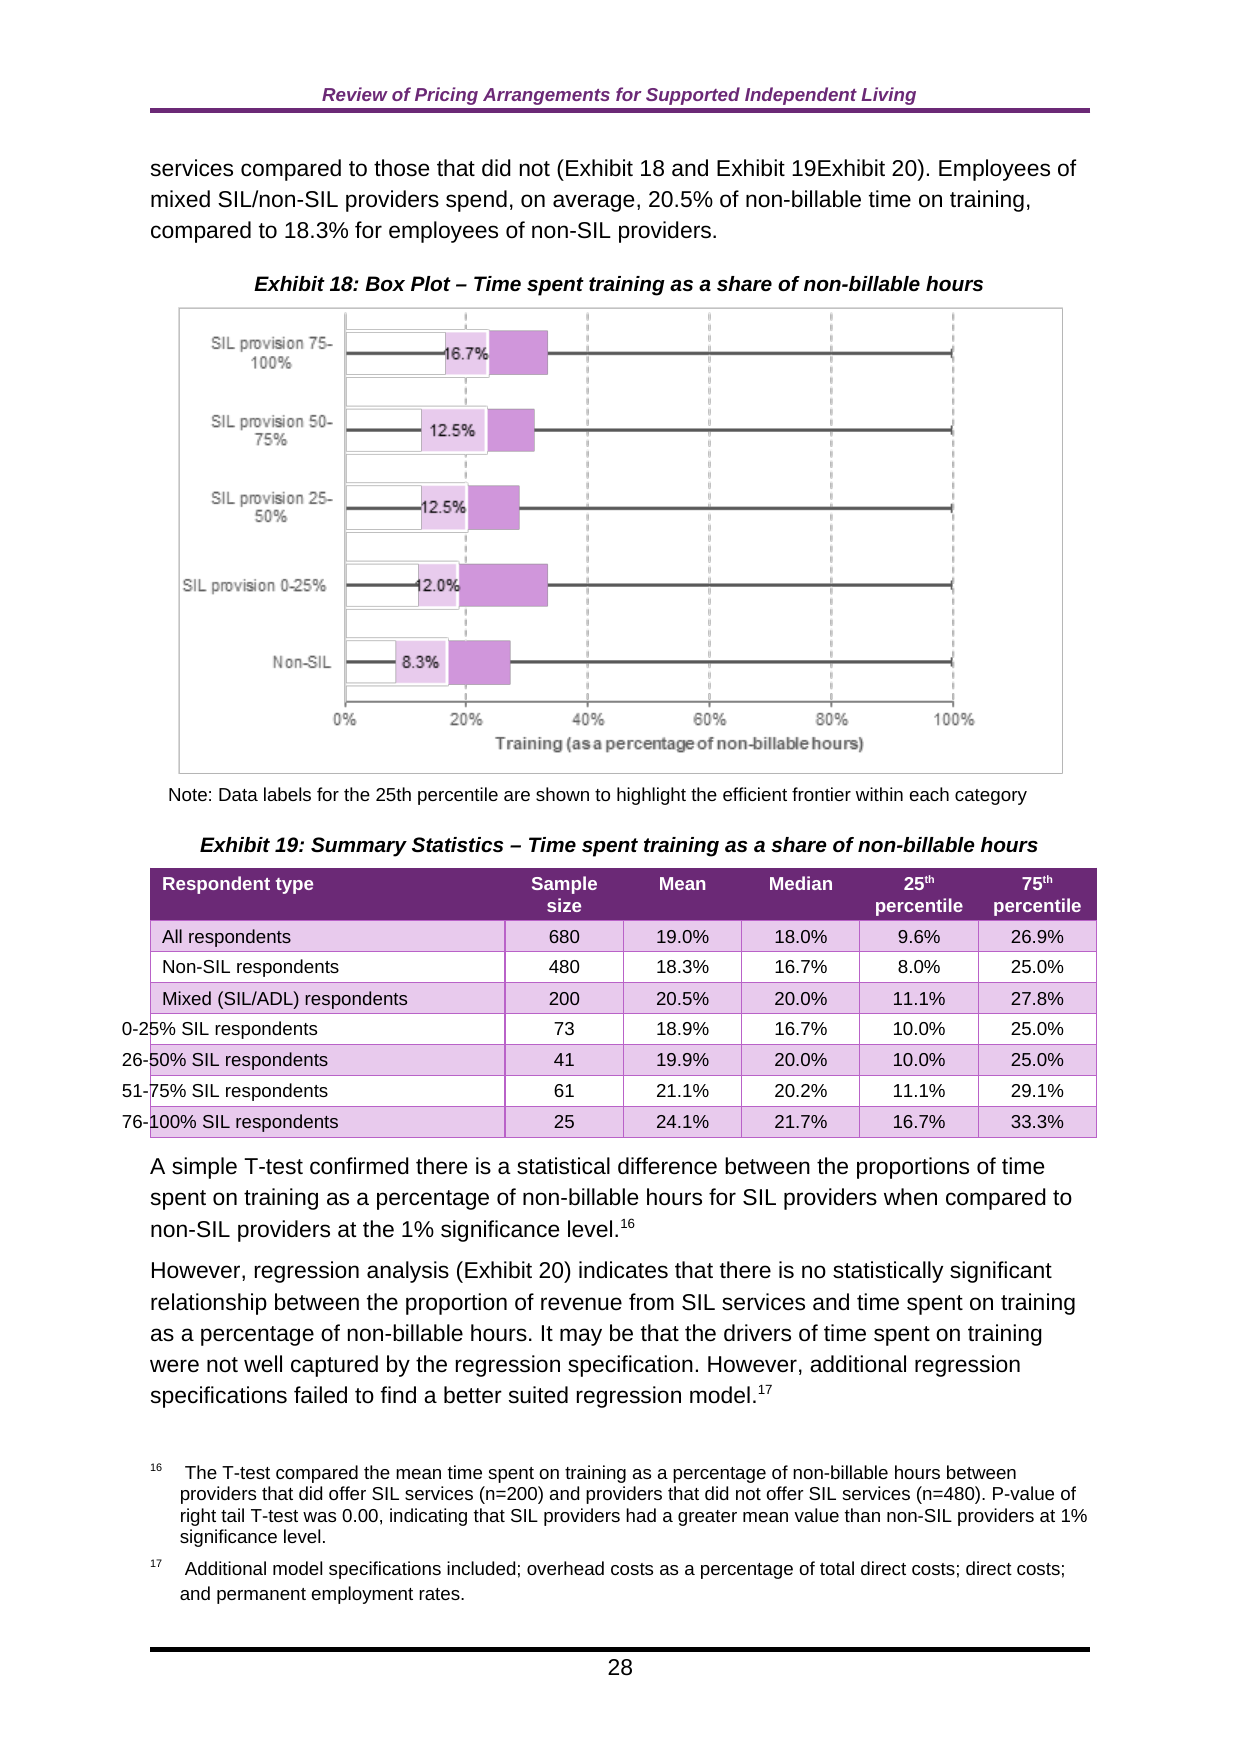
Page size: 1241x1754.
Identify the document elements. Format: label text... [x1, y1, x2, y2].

table_cell 25.0% [979, 1014, 1096, 1044]
table_cell 25 [506, 1107, 623, 1137]
table_cell 10.0% [860, 1045, 978, 1075]
table_cell 480 [506, 952, 623, 982]
table_header 75th percentile [979, 869, 1096, 920]
table_cell 25.0% [979, 1045, 1096, 1075]
table_cell 18.0% [742, 921, 859, 951]
table_cell 18.9% [624, 1014, 741, 1044]
table_cell 0-25% SIL respondents [151, 1014, 504, 1044]
table_cell 20.0% [742, 1045, 859, 1075]
table_cell 11.1% [860, 983, 978, 1013]
text Exhibit : Box Plot – Time spent training as a share of non-billable hours [150, 264, 1090, 296]
table_cell 24.1% [624, 1107, 741, 1137]
table_cell 9.6% [860, 921, 978, 951]
table_cell 19.0% [624, 921, 741, 951]
table_cell 25.0% [979, 952, 1096, 982]
table_header Mean [624, 869, 741, 920]
table_cell 21.1% [624, 1076, 741, 1106]
table_header Respondent type [151, 869, 504, 920]
table_cell 20.2% [742, 1076, 859, 1106]
table_header 25th percentile [860, 869, 978, 920]
table_cell 20.5% [624, 983, 741, 1013]
table_cell Non-SIL respondents [151, 952, 504, 982]
text Note: Data labels for the 25th percentile are shown to highlight the efficient frontier within each category [104, 774, 1090, 805]
table_cell 680 [506, 921, 623, 951]
table_cell 51-75% SIL respondents [151, 1076, 504, 1106]
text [150, 150, 1090, 244]
table_cell 27.8% [979, 983, 1096, 1013]
table_cell 76-100% SIL respondents [151, 1107, 504, 1137]
table_cell 16.7% [742, 952, 859, 982]
table_cell 26.9% [979, 921, 1096, 951]
table_cell All respondents [151, 921, 504, 951]
table_cell 16.7% [860, 1107, 978, 1137]
table_cell 33.3% [979, 1107, 1096, 1137]
table_cell 11.1% [860, 1076, 978, 1106]
table_cell 20.0% [742, 983, 859, 1013]
table_cell 16.7% [742, 1014, 859, 1044]
table_cell 26-50% SIL respondents [151, 1045, 504, 1075]
table_cell 29.1% [979, 1076, 1096, 1106]
text However, regression analysis (Exhibit 20) indicates that there is no statistically significant relationship between the proportion of revenue from SIL services and time spent on training as a percentage of non-billable hours. It may be that the drivers of time spent on training were not well captured by the regression specification. However, additional regression specifications failed to find a better suited regression model. [150, 1252, 1090, 1409]
table_cell Mixed (SIL/ADL) respondents [151, 983, 504, 1013]
table_cell 41 [506, 1045, 623, 1075]
table_cell 10.0% [860, 1014, 978, 1044]
table_header Sample size [506, 869, 623, 920]
table_cell 73 [506, 1014, 623, 1044]
table_cell 61 [506, 1076, 623, 1106]
text A simple T-test confirmed there is a statistical difference between the proportions of time spent on training as a percentage of non-billable hours for SIL providers when compared to non-SIL providers at the 1% significance level. [150, 1148, 1090, 1242]
table_cell 200 [506, 983, 623, 1013]
table_cell 18.3% [624, 952, 741, 982]
table_cell 19.9% [624, 1045, 741, 1075]
table_header Median [742, 869, 859, 920]
text Exhibit 19: Summary Statistics – Time spent training as a share of non-billable hours [150, 826, 1090, 857]
table_cell 8.0% [860, 952, 978, 982]
table_cell 21.7% [742, 1107, 859, 1137]
